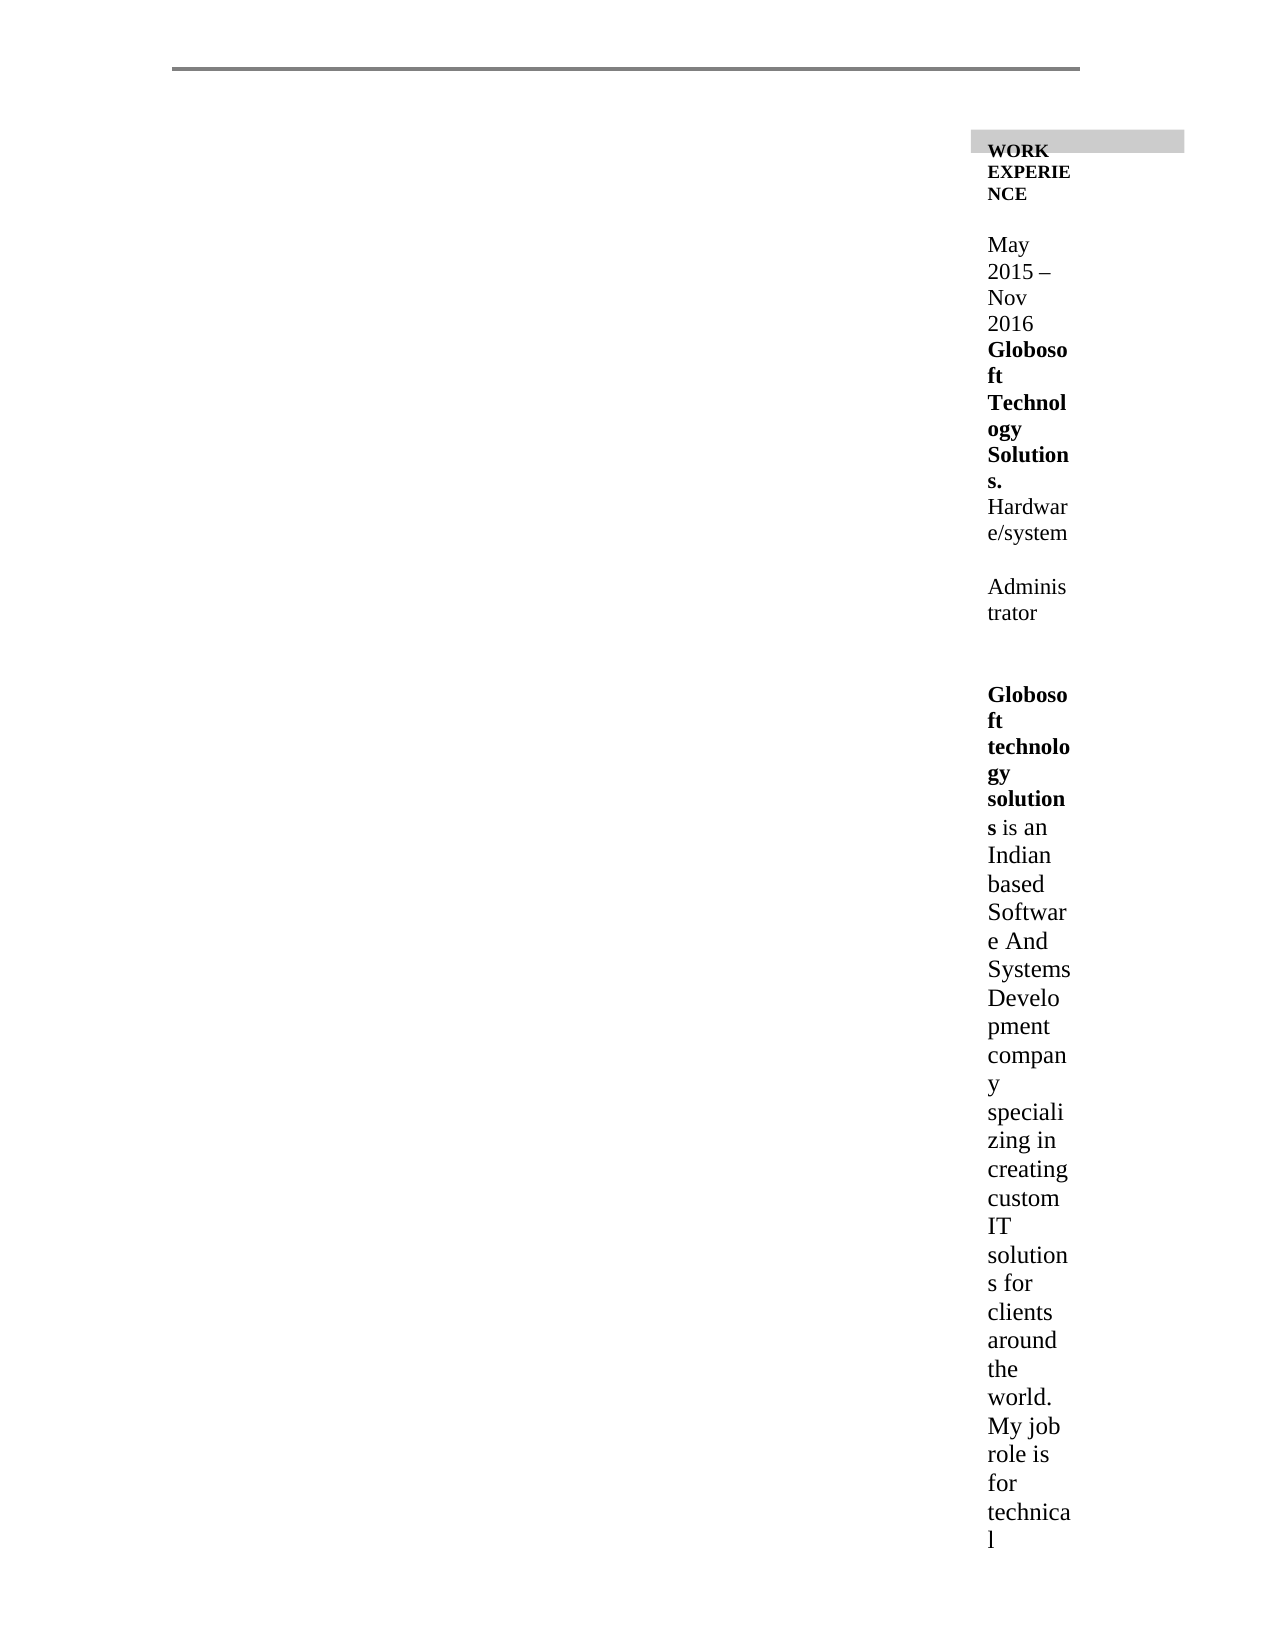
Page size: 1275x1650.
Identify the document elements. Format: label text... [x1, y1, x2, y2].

text May 2015 – Nov 2016 Globosoft Technology Solutions. Hardware/system [987, 232, 1071, 546]
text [987, 653, 1071, 1554]
text Administrator [987, 546, 1071, 626]
text WORK EXPERIENCE [987, 140, 1071, 204]
